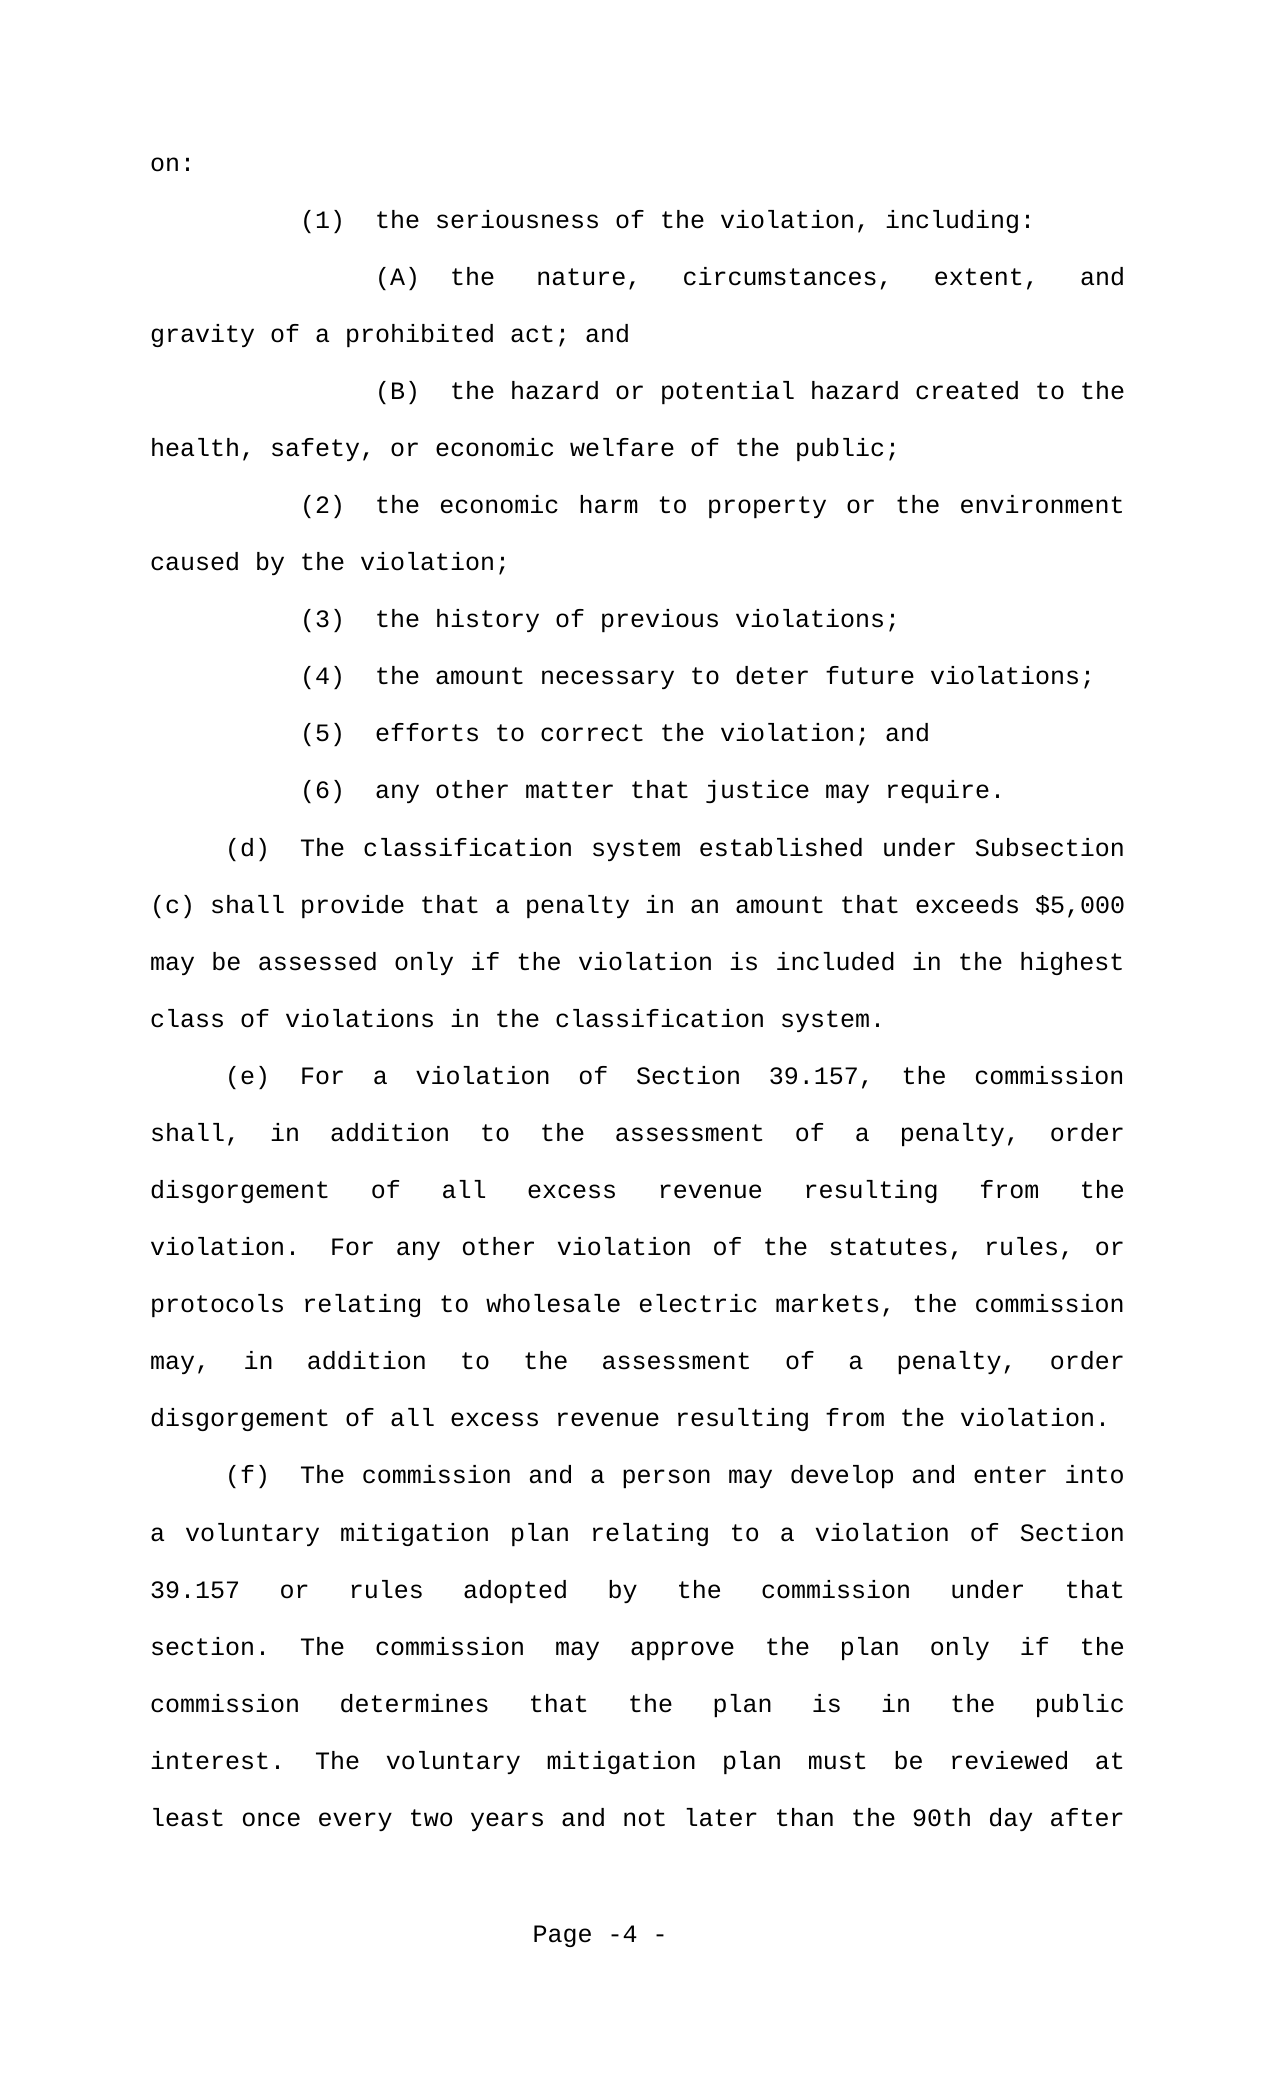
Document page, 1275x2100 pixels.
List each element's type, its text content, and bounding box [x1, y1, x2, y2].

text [150, 150, 1125, 178]
text (d) The classification system established under Subsection (c) shall provide that a penalty in an amount that exceeds $5,000 may be assessed only if the violation is included in the highest class of violations in the classification system. [150, 835, 1125, 1035]
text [150, 1463, 1125, 1834]
text (A) the nature, circumstances, extent, and gravity of a prohibited act; and [150, 264, 1125, 350]
text (4) the amount necessary to deter future violations; [150, 664, 1125, 692]
text (5) efforts to correct the violation; and [150, 721, 1125, 749]
text (6) any other matter that justice may require. [150, 778, 1125, 806]
text (3) the history of previous violations; [150, 607, 1125, 635]
text (2) the economic harm to property or the environment caused by the violation; [150, 492, 1125, 578]
text (B) the hazard or potential hazard created to the health, safety, or economic welfare of the public; [150, 378, 1125, 464]
text (1) the seriousness of the violation, including: [150, 207, 1125, 236]
text (e) For a violation of Section 39.157, the commission shall, in addition to the assessment of a penalty, order disgorgement of all excess revenue resulting from the violation. For any other violation of the statutes, rules, or protocols relating to wholesale electric markets, the commission may, in addition to the assessment of a penalty, order disgorgement of all excess revenue resulting from the violation. [150, 1063, 1125, 1434]
